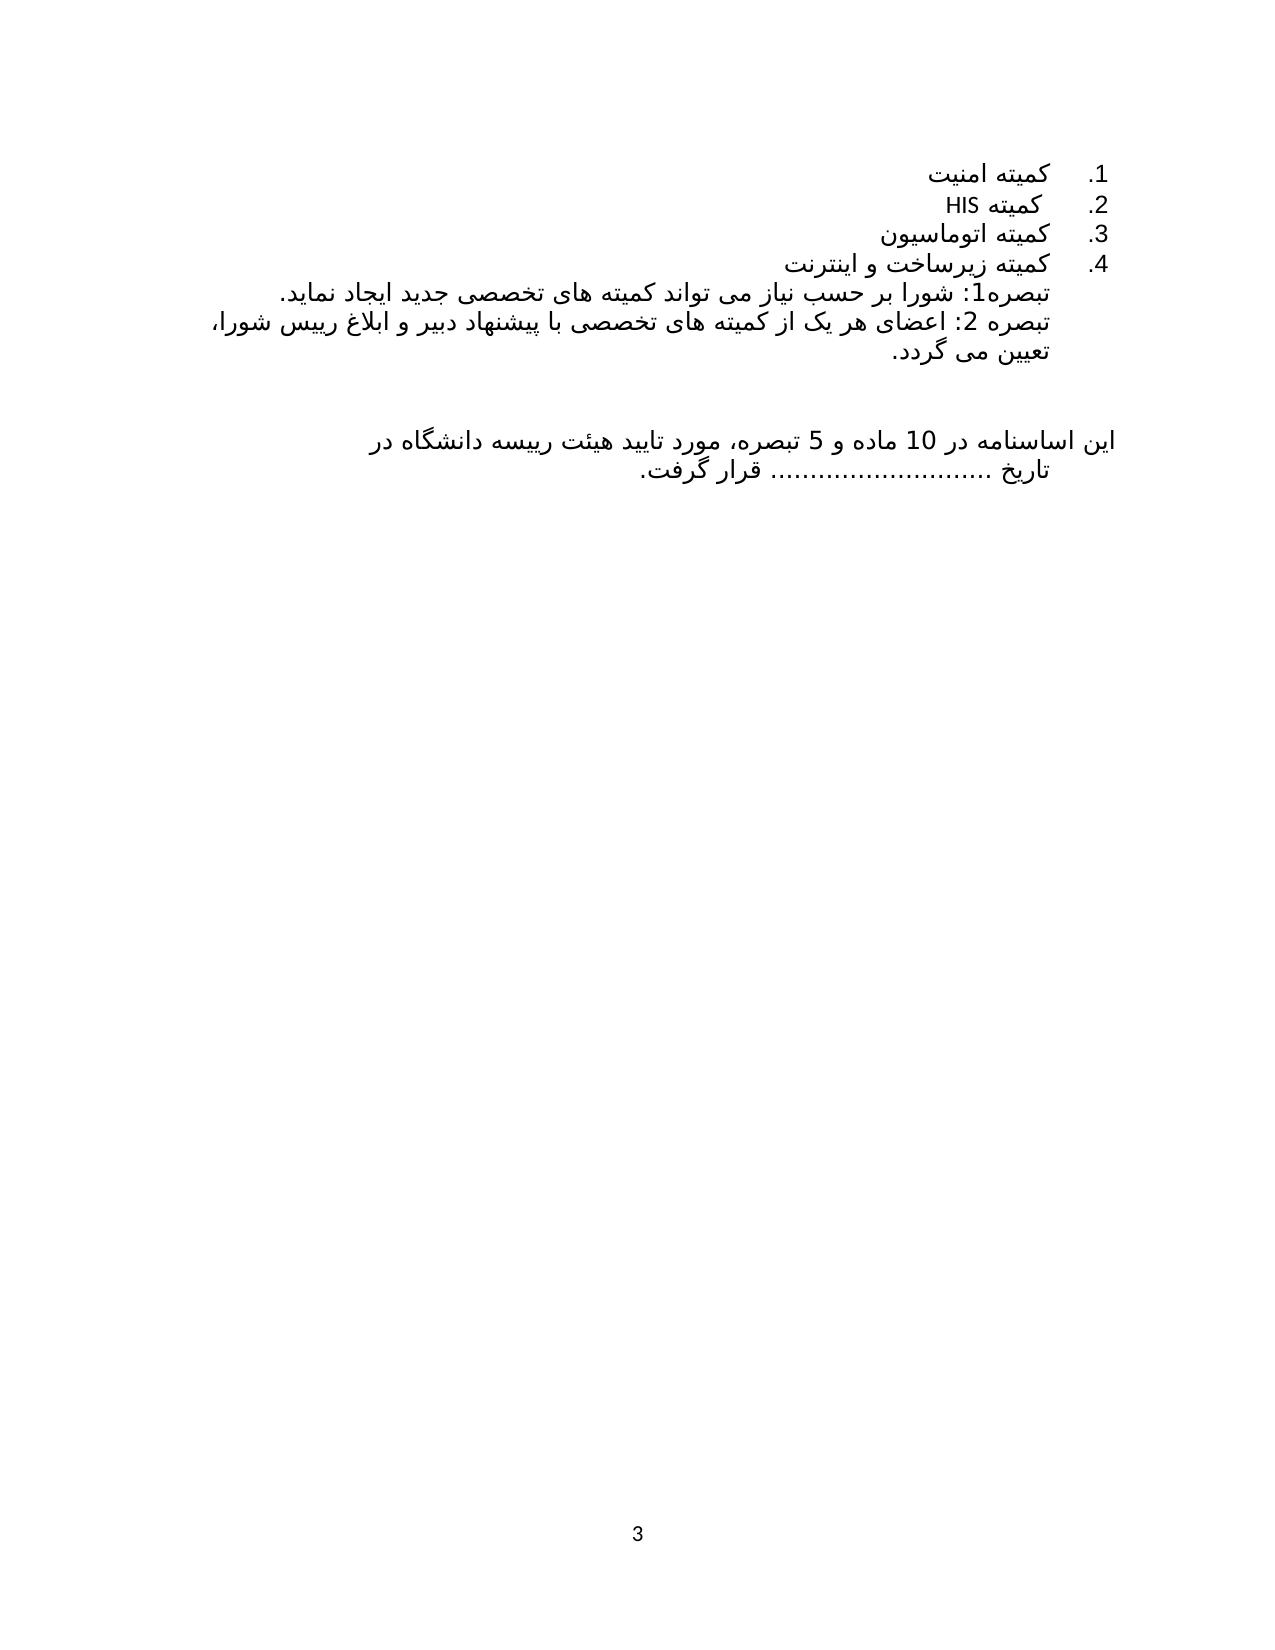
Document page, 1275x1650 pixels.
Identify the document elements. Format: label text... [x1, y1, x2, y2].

list كميته اتوماسيون [150, 219, 1087, 249]
list کمیته HIS [150, 189, 1087, 219]
list کمیته امنیت [150, 159, 1087, 189]
list كميته زيرساخت و اينترنت [150, 249, 1087, 278]
list این اساسنامه در 10 ماده و 5 تبصره، مورد تایید هیئت رییسه دانشگاه در تاریخ ............................ قرار گرفت. [150, 427, 1116, 485]
list تبصره 2: اعضای هر یک از کمیته های تخصصی با پیشنهاد دبیر و ابلاغ رییس شورا، تعیین می گردد. [150, 307, 1050, 366]
list تبصره1: شورا بر حسب نیاز می تواند کمیته های تخصصی جدید ایجاد نماید. [150, 278, 1050, 307]
